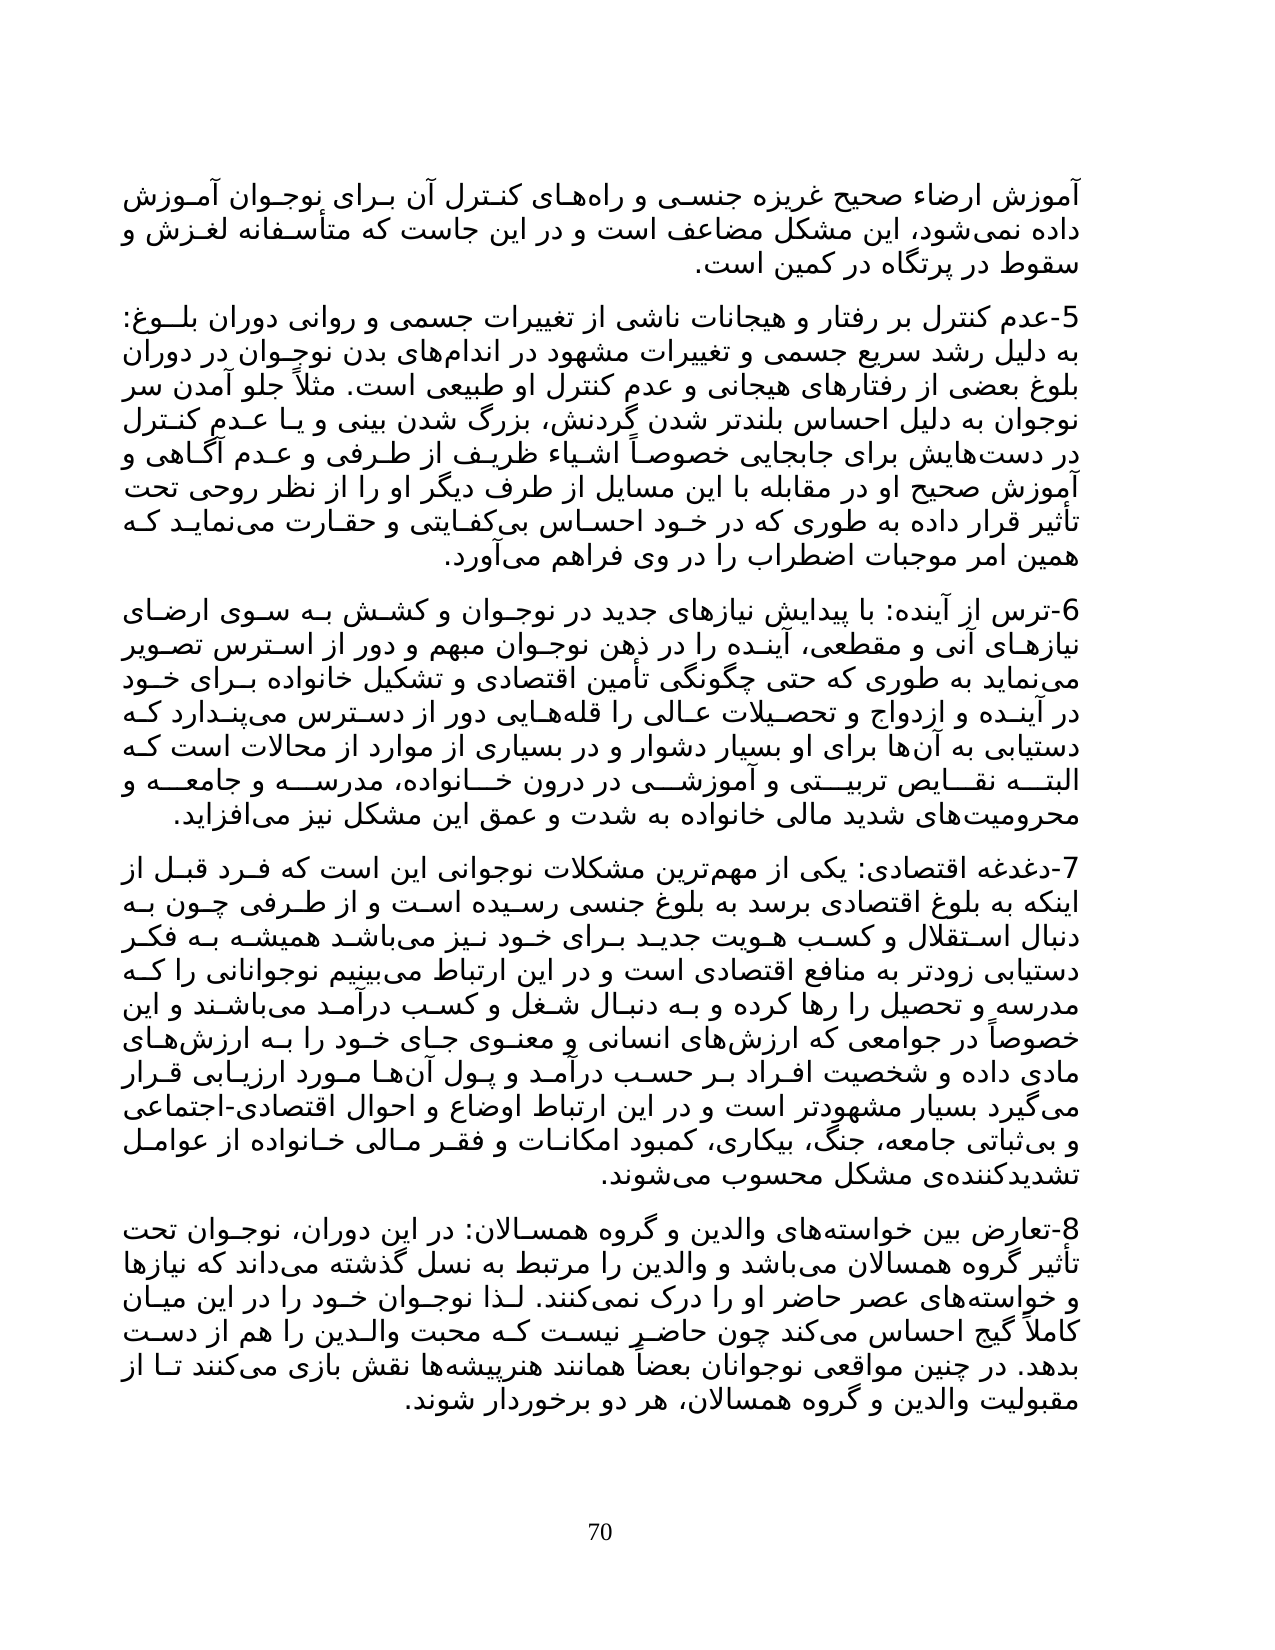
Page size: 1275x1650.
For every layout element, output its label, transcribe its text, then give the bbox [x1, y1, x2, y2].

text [122, 178, 1080, 280]
text 7-دغدغه اقتصادی: یکی از مهم‌ترین مشکلات نوجوانی این است که فرد قبل از اینکه به بلوغ اقتصادی برسد به بلوغ جنسی رسیده است و از طرفی چون به دنبال استقلال و کسب هویت جدید برای خود نیز می‌باشد همیشه به فکر دستیابی زودتر به منافع اقتصادی است و در این ارتباط می‌بینیم نوجوانانی را که مدرسه و تحصیل را رها کرده و به دنبال شغل و کسب درآمد می‌باشند و این خصوصاً در جوامعی که ارزش‌های انسانی و معنوی جای خود را به ارزش‌های مادی داده و شخصیت افراد بر حسب درآمد و پول آن‌ها مورد ارزیابی قرار می‌گیرد بسیار مشهودتر است و در این ارتباط اوضاع و احوال اقتصادی-اجتماعی و بی‌ثباتی جامعه، جنگ، بیکاری، کمبود امکانات و فقر مالی خانواده از عوامل تشدیدکننده‌ی مشکل محسوب می‌شوند. [122, 852, 1080, 1191]
text 8-تعارض بین خواسته‌های والدین و گروه همسالان: در این دوران، نوجوان تحت تأثیر گروه همسالان می‌باشد و والدین را مرتبط به نسل گذشته می‌داند که نیازها و خواسته‌های عصر حاضر او را درک نمی‌کنند. لذا نوجوان خود را در این میان کاملاً گیج احساس می‌کند چون حاضر نیست که محبت والدین را هم از دست بدهد. در چنین مواقعی نوجوانان بعضاً همانند هنرپیشه‌ها نقش بازی می‌کنند تا از مقبولیت والدین و گروه همسالان، هر دو برخوردار شوند. [122, 1212, 1080, 1416]
text 5-عدم کنترل بر رفتار و هیجانات ناشی از تغییرات جسمی و روانی دوران بلوغ: به دلیل رشد سریع جسمی و تغییرات مشهود در اندام‌های بدن نوجوان در دوران بلوغ بعضی از رفتارهای هیجانی و عدم کنترل او طبیعی است. مثلاً جلو آمدن سر نوجوان به دلیل احساس بلندتر شدن گردنش، بزرگ شدن بینی و یا عدم کنترل در دست‌هایش برای جابجایی خصوصاً اشیاء ظریف از طرفی و عدم آگاهی و آموزش صحیح او در مقابله با این مسایل از طرف دیگر او را از نظر روحی تحت تأثیر قرار داده به طوری که در خود احساس بی‌کفایتی و حقارت می‌نماید که همین امر موجبات اضطراب را در وی فراهم می‌آورد. [122, 301, 1080, 572]
text 6-ترس از آینده: با پیدایش نیازهای جدید در نوجوان و کشش به سوی ارضای نیازهای آنی و مقطعی، آینده را در ذهن نوجوان مبهم و دور از استرس تصویر می‌نماید به طوری که حتی چگونگی تأمین اقتصادی و تشکیل خانواده برای خود در آینده و ازدواج و تحصیلات عالی را قله‌هایی دور از دسترس می‌پندارد که دستیابی به آن‌ها برای او بسیار دشوار و در بسیاری از موارد از محالات است که البته نقایص تربیتی و آموزشی در درون خانواده، مدرسه و جامعه و محرومیت‌های شدید مالی خانواده به شدت و عمق این مشکل نیز می‌افزاید. [122, 593, 1080, 831]
